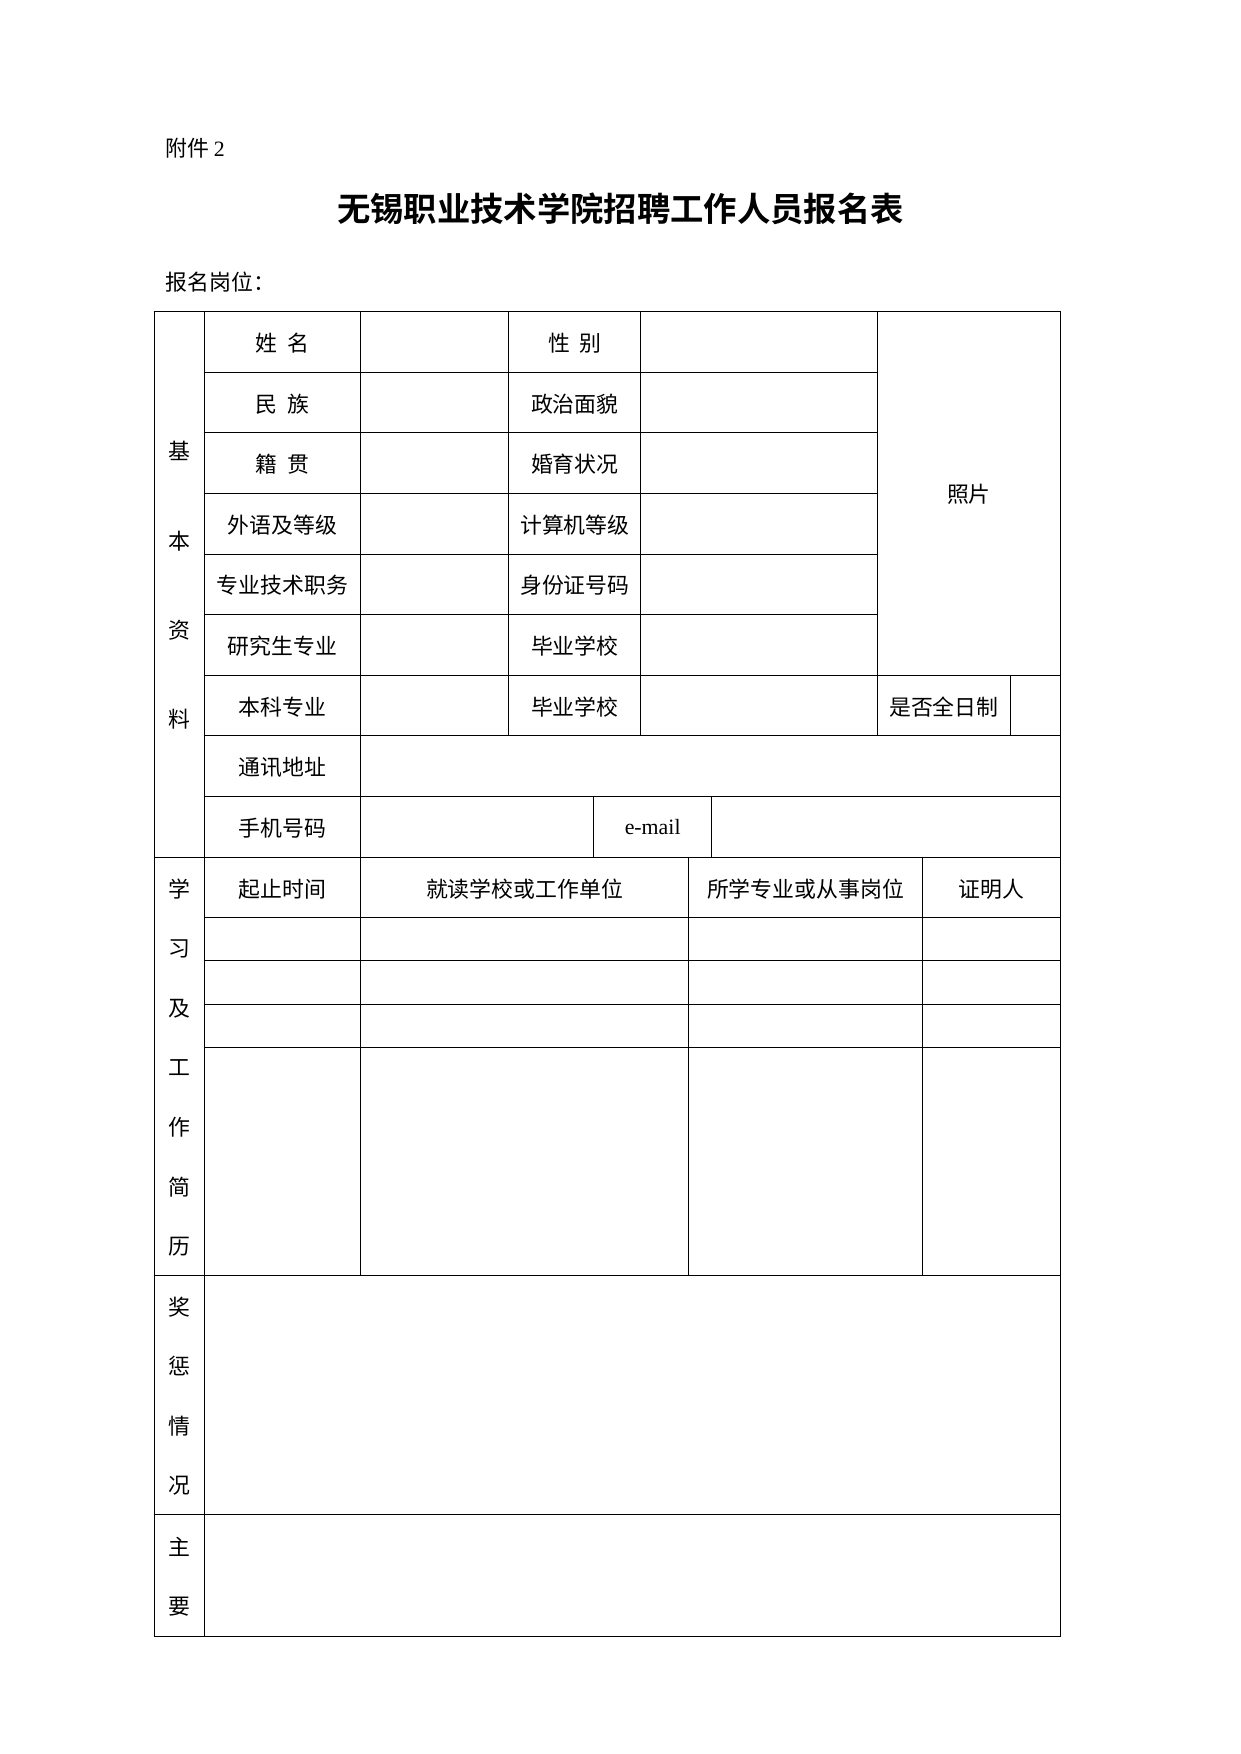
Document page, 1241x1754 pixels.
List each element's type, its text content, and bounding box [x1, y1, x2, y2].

table_cell 政治面貌 [509, 373, 640, 432]
table_cell [1011, 676, 1060, 735]
table_cell [361, 797, 593, 857]
table_cell [205, 918, 360, 960]
table_cell 计算机等级 [509, 494, 640, 553]
table_cell 毕业学校 [509, 676, 640, 735]
table_cell 是否全日制 [878, 676, 1010, 735]
table_cell 手机号码 [205, 797, 360, 857]
table_cell 毕业学校 [509, 615, 640, 675]
table_header 姓 名 [205, 312, 360, 372]
table_cell [923, 918, 1060, 960]
table_cell [923, 1005, 1060, 1047]
table_cell [205, 961, 360, 1003]
table_cell [712, 797, 1060, 857]
table_cell [361, 918, 688, 960]
table_cell 专业技术职务 [205, 555, 360, 614]
table_cell 婚育状况 [509, 433, 640, 493]
table_cell [361, 615, 508, 675]
table_cell [205, 1276, 1060, 1514]
table_cell 主要科研成果 [155, 1515, 204, 1636]
table_cell [641, 433, 877, 493]
table_cell [641, 615, 877, 675]
table_cell [361, 676, 508, 735]
table_cell [361, 736, 1060, 796]
table_cell [689, 918, 922, 960]
table_cell [361, 433, 508, 493]
table_header [641, 312, 877, 372]
table_cell 奖惩情况 [155, 1276, 204, 1514]
table_cell [205, 1005, 360, 1047]
table_cell [205, 1048, 360, 1275]
table_cell 所学专业或从事岗位 [689, 858, 922, 917]
table_cell [641, 494, 877, 553]
table_cell 本科专业 [205, 676, 360, 735]
table_header 基 本 资 料 [155, 312, 204, 857]
table_cell 学习及工作简历 [155, 858, 204, 1275]
table_cell 民 族 [205, 373, 360, 432]
table_cell 就读学校或工作单位 [361, 858, 688, 917]
table_cell 起止时间 [205, 858, 360, 917]
table_cell e-mail [594, 797, 711, 857]
table_cell [923, 1048, 1060, 1275]
table_cell [361, 961, 688, 1003]
table_header 照片 [878, 312, 1060, 675]
table_cell [689, 961, 922, 1003]
table_cell [923, 961, 1060, 1003]
table_header [361, 312, 508, 372]
text 无锡职业技术学院招聘工作人员报名表 [165, 177, 1075, 236]
table_cell 身份证号码 [509, 555, 640, 614]
table_cell [641, 676, 877, 735]
table_cell [641, 555, 877, 614]
table_cell [205, 1515, 1060, 1636]
table_cell 籍 贯 [205, 433, 360, 493]
table_cell [361, 1048, 688, 1275]
table_cell [689, 1005, 922, 1047]
table_cell [361, 1005, 688, 1047]
table_cell [689, 1048, 922, 1275]
table_cell [641, 373, 877, 432]
table_cell 研究生专业 [205, 615, 360, 675]
table_cell [361, 555, 508, 614]
table_cell [361, 494, 508, 553]
table_cell [361, 373, 508, 432]
table_cell 外语及等级 [205, 494, 360, 553]
table_cell 证明人 [923, 858, 1060, 917]
table_header 性 别 [509, 312, 640, 372]
table_cell 通讯地址 [205, 736, 360, 796]
text 报名岗位： [165, 251, 1075, 311]
text 附件2 [165, 117, 1075, 177]
